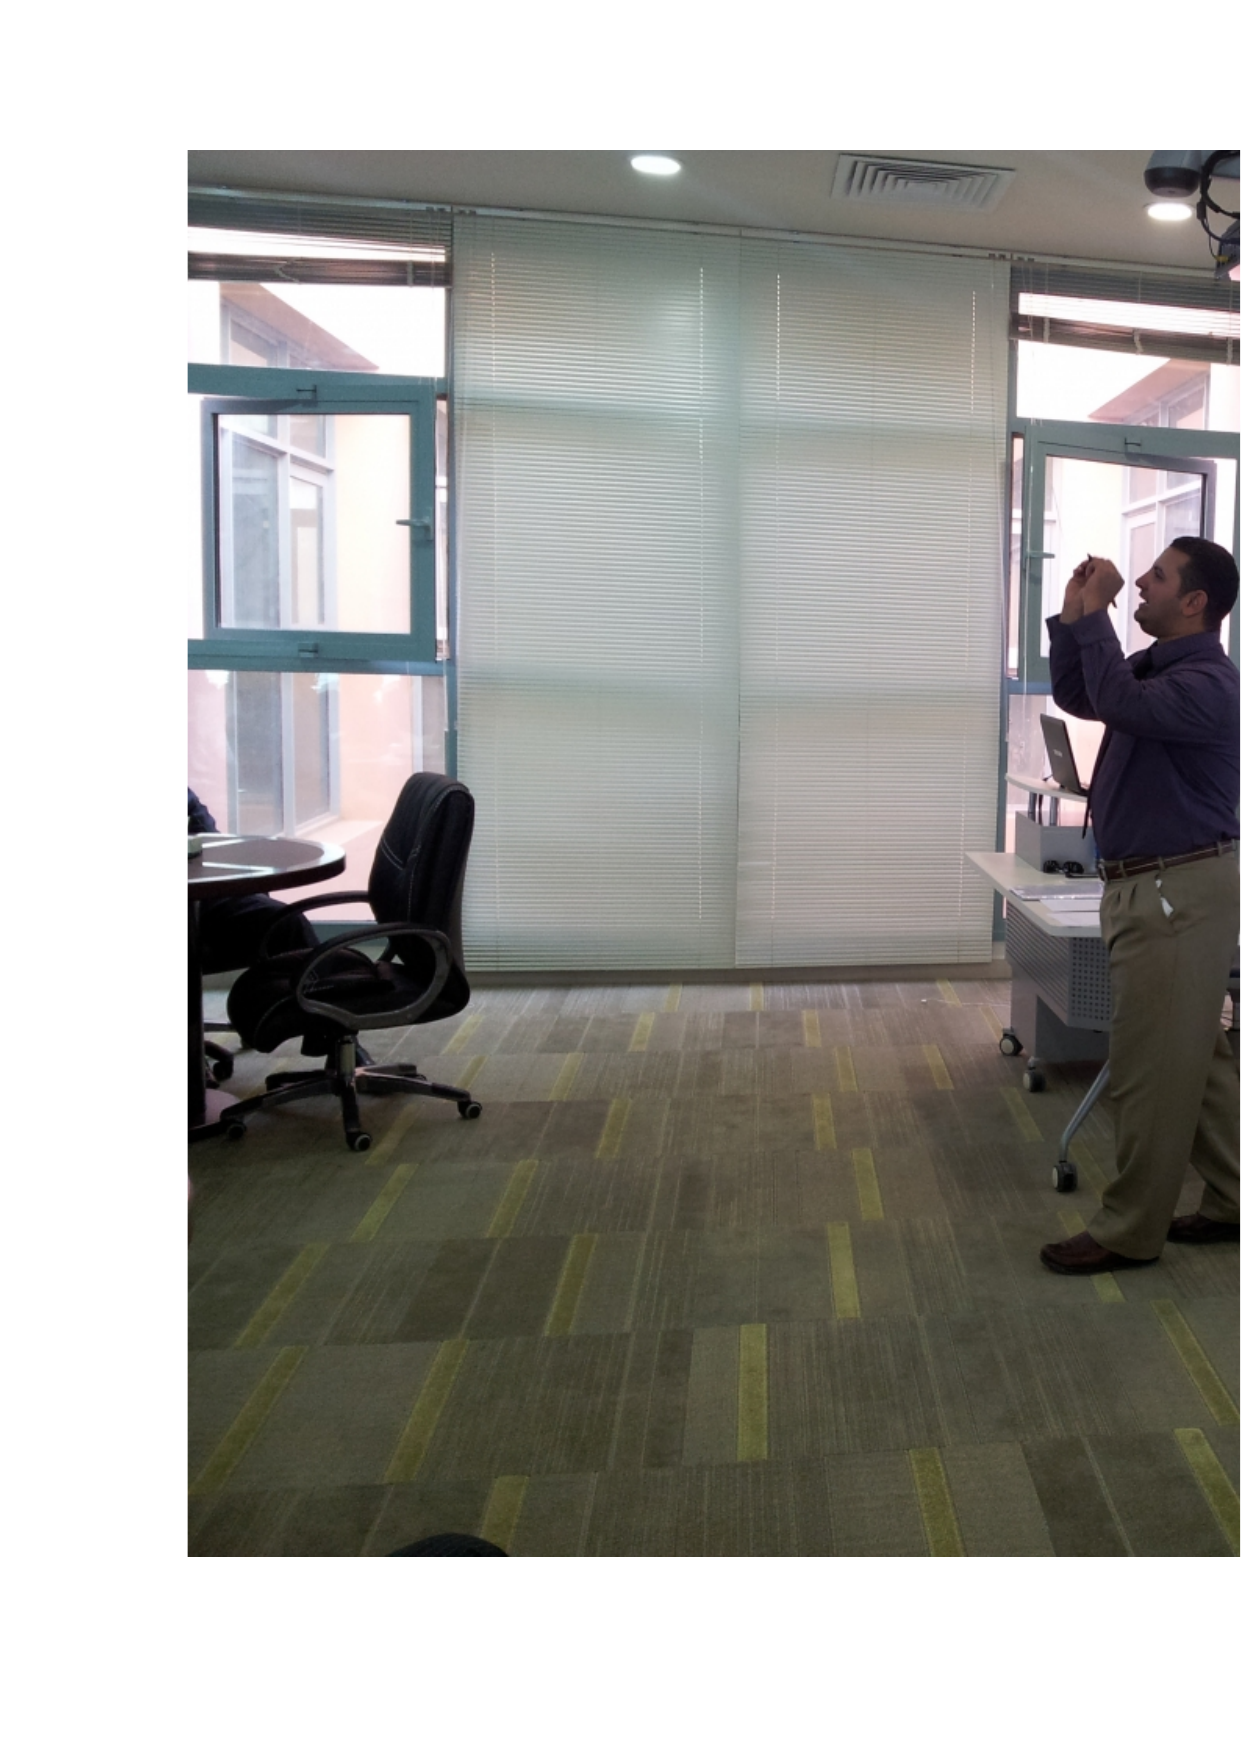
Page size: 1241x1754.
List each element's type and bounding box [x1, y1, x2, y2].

picture [187, 150, 1241, 1557]
